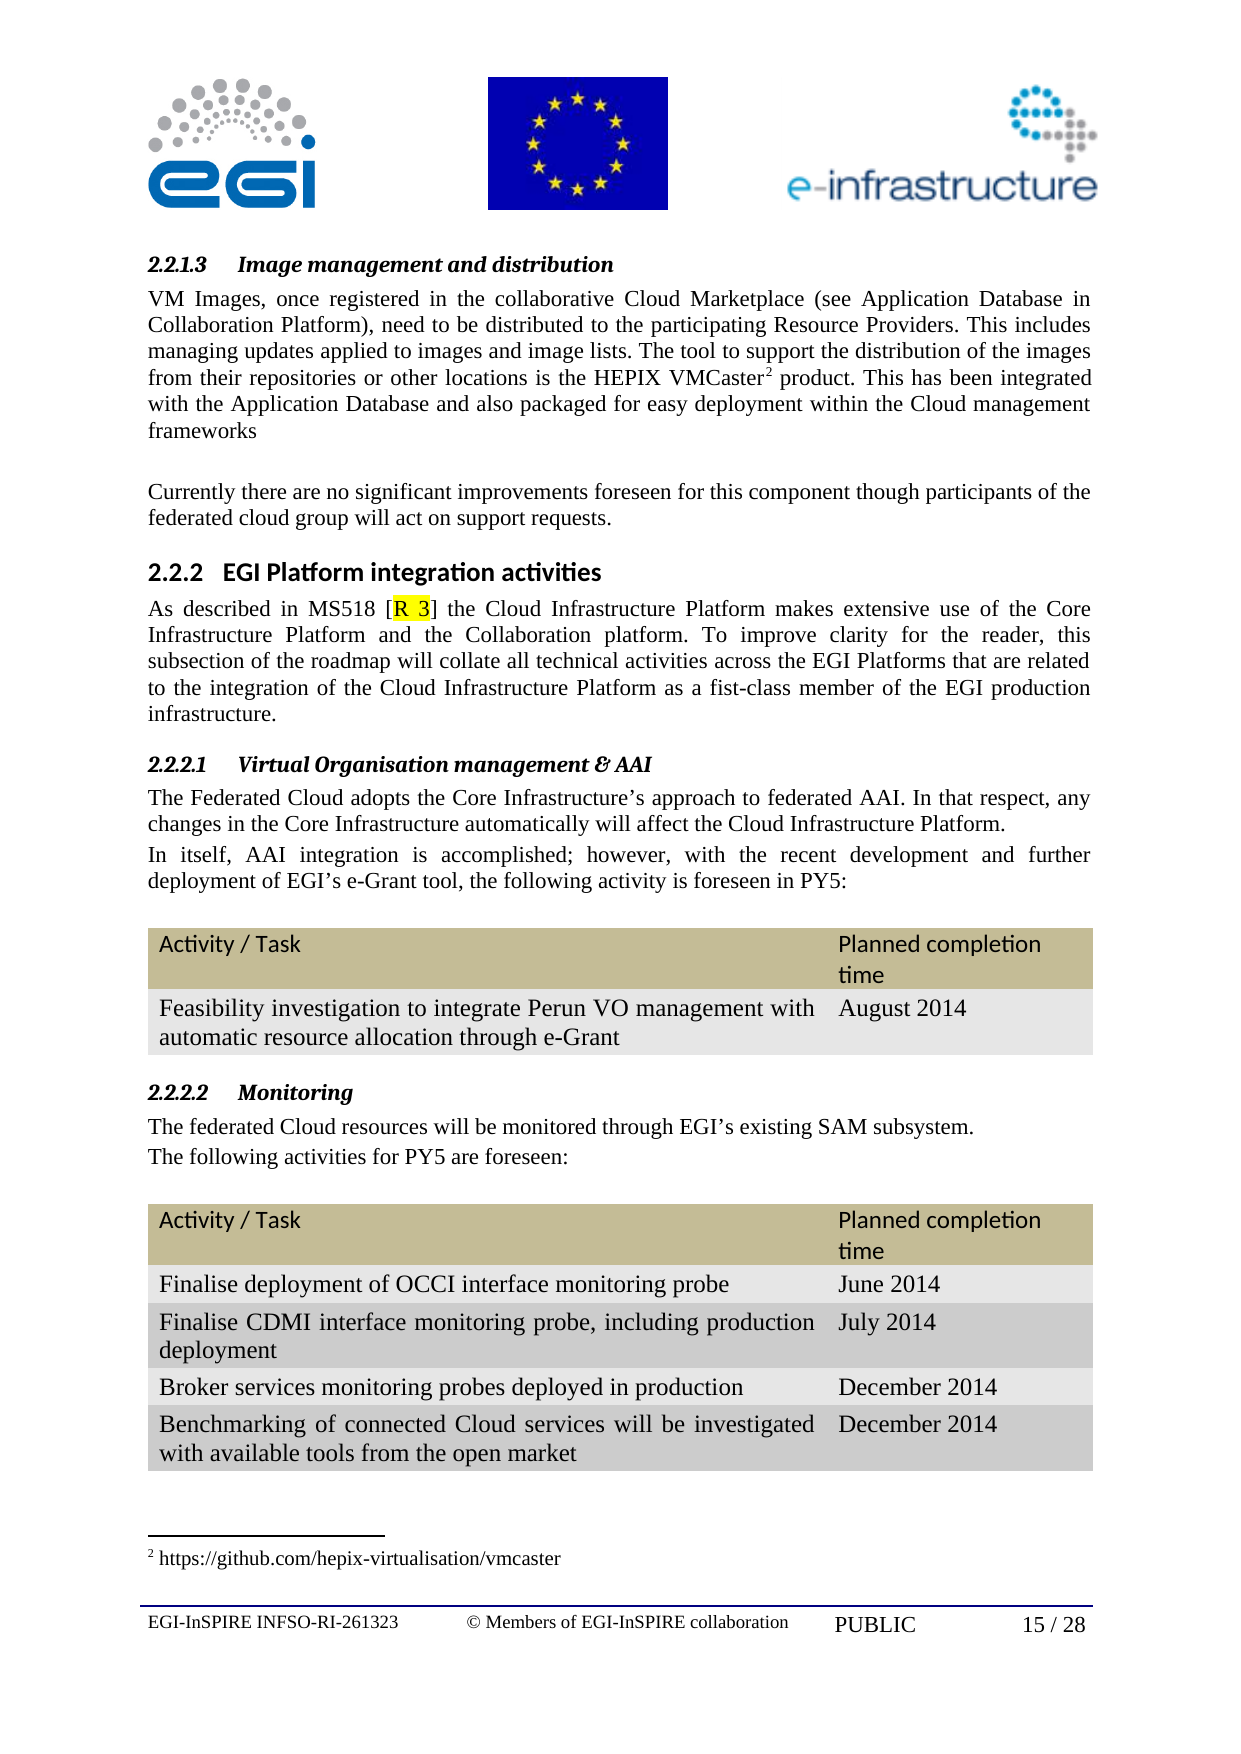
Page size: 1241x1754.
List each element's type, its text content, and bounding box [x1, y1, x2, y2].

table_cell Finalise deployment of OCCI interface monitoring probe [148, 1265, 827, 1302]
table_cell July 2014 [827, 1303, 1093, 1368]
table_cell Finalise CDMI interface monitoring probe, including production deployment [148, 1303, 827, 1368]
picture [488, 77, 668, 210]
subtitle Virtual Organisation management & AAI [148, 751, 1092, 778]
text Currently there are no significant improvements foreseen for this component though participants of the federated cloud group will act on support requests. [148, 478, 1092, 530]
table_cell December 2014 [827, 1405, 1093, 1471]
text The following activities for PY5 are foreseen: [148, 1143, 1092, 1170]
subtitle Image management and distribution [148, 252, 1092, 279]
table_cell Benchmarking of connected Cloud services will be investigated with available tools from the open market [148, 1405, 827, 1471]
picture [780, 77, 1106, 210]
subtitle EGI Platform integration activities [148, 555, 1092, 588]
text The federated Cloud resources will be monitored through EGI’s existing SAM subsystem. [148, 1113, 1092, 1139]
table_cell Broker services monitoring probes deployed in production [148, 1368, 827, 1405]
text In itself, AAI integration is accomplished; however, with the recent development and further deployment of EGI’s e-Grant tool, the following activity is foreseen in PY5: [148, 841, 1092, 894]
table_header Planned completion time [827, 1204, 1093, 1265]
text As described in MS518 [R 3] the Cloud Infrastructure Platform makes extensive use of the Core Infrastructure Platform and the Collaboration platform. To improve clarity for the reader, this subsection of the roadmap will collate all technical activities across the EGI Platforms that are related to the integration of the Cloud Infrastructure Platform as a fist-class member of the EGI production infrastructure. [148, 595, 1092, 726]
subtitle Monitoring [148, 1080, 1092, 1107]
table_header Activity / Task [148, 928, 827, 989]
table_cell December 2014 [827, 1368, 1093, 1405]
picture [147, 77, 317, 210]
text The Federated Cloud adopts the Core Infrastructure’s approach to federated AAI. In that respect, any changes in the Core Infrastructure automatically will affect the Cloud Infrastructure Platform. [148, 784, 1092, 837]
table_cell Feasibility investigation to integrate Perun VO management with automatic resource allocation through e-Grant [148, 989, 827, 1055]
table_header Activity / Task [148, 1204, 827, 1265]
table_cell August 2014 [827, 989, 1093, 1055]
table_header Planned completion time [827, 928, 1093, 989]
table_cell June 2014 [827, 1265, 1093, 1302]
text VM Images, once registered in the collaborative Cloud Marketplace (see Application Database in Collaboration Platform), need to be distributed to the participating Resource Providers. This includes managing updates applied to images and image lists. The tool to support the distribution of the images from their repositories or other locations is the HEPIX VMCaster product. This has been integrated with the Application Database and also packaged for easy deployment within the Cloud management frameworks [148, 285, 1092, 443]
